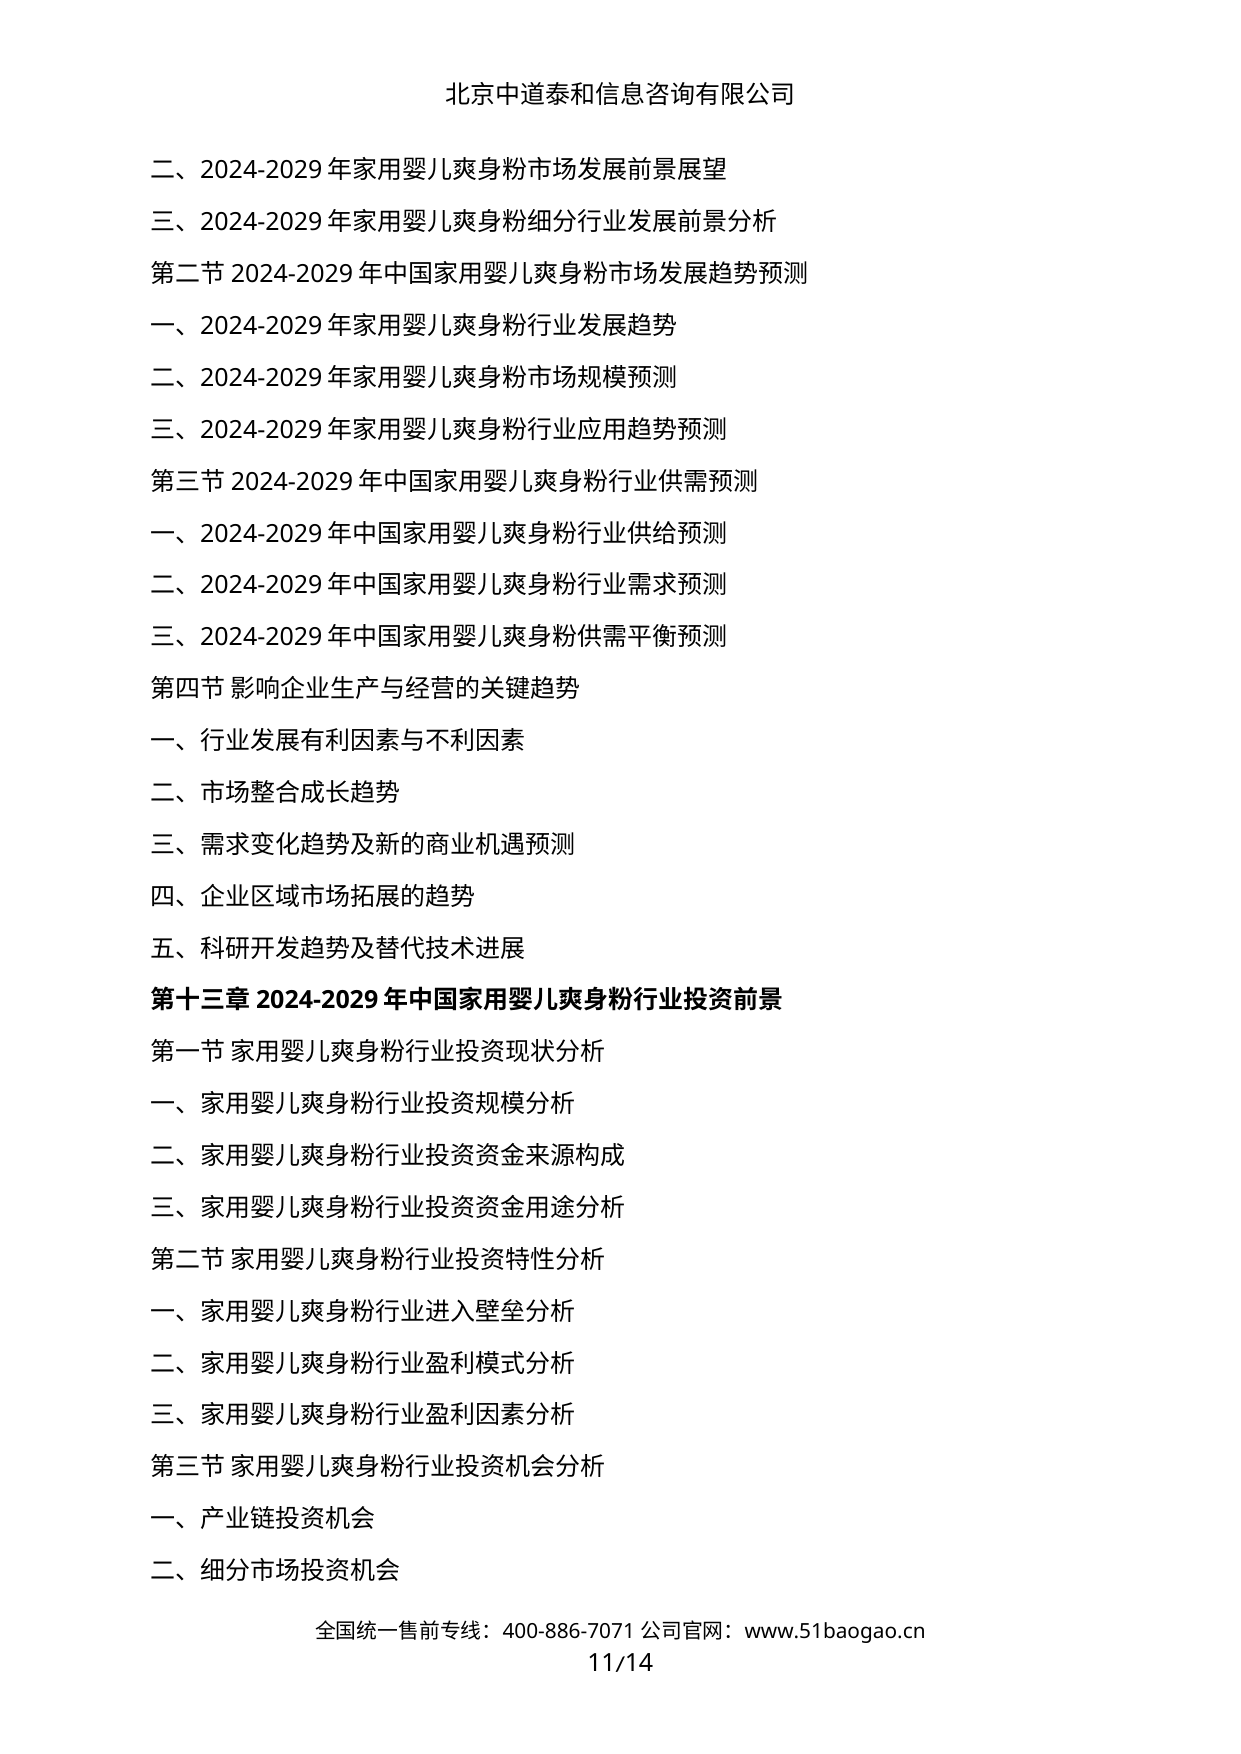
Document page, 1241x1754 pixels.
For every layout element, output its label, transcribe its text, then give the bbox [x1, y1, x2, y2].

text 第十三章 2024-2029年中国家用婴儿爽身粉行业投资前景 [150, 980, 1090, 1016]
text 二、2024-2029年中国家用婴儿爽身粉行业需求预测 [150, 565, 1090, 601]
text 第一节 家用婴儿爽身粉行业投资现状分析 [150, 1032, 1090, 1068]
text 二、细分市场投资机会 [150, 1551, 1090, 1587]
text 一、家用婴儿爽身粉行业进入壁垒分析 [150, 1291, 1090, 1327]
text 第四节 影响企业生产与经营的关键趋势 [150, 669, 1090, 705]
text 一、2024-2029年家用婴儿爽身粉行业发展趋势 [150, 306, 1090, 342]
text 一、产业链投资机会 [150, 1499, 1090, 1535]
text 第二节 2024-2029年中国家用婴儿爽身粉市场发展趋势预测 [150, 254, 1090, 290]
text 一、2024-2029年中国家用婴儿爽身粉行业供给预测 [150, 513, 1090, 549]
text 二、2024-2029年家用婴儿爽身粉市场发展前景展望 [150, 150, 1090, 186]
text 三、家用婴儿爽身粉行业投资资金用途分析 [150, 1187, 1090, 1224]
text 三、需求变化趋势及新的商业机遇预测 [150, 824, 1090, 861]
text 第二节 家用婴儿爽身粉行业投资特性分析 [150, 1239, 1090, 1276]
text 第三节 2024-2029年中国家用婴儿爽身粉行业供需预测 [150, 461, 1090, 497]
text 三、2024-2029年家用婴儿爽身粉细分行业发展前景分析 [150, 202, 1090, 238]
text 三、2024-2029年家用婴儿爽身粉行业应用趋势预测 [150, 409, 1090, 446]
text 二、市场整合成长趋势 [150, 772, 1090, 809]
text 一、行业发展有利因素与不利因素 [150, 721, 1090, 757]
text 二、家用婴儿爽身粉行业投资资金来源构成 [150, 1136, 1090, 1172]
text 四、企业区域市场拓展的趋势 [150, 876, 1090, 912]
text 三、2024-2029年中国家用婴儿爽身粉供需平衡预测 [150, 617, 1090, 653]
text 二、2024-2029年家用婴儿爽身粉市场规模预测 [150, 357, 1090, 394]
text 二、家用婴儿爽身粉行业盈利模式分析 [150, 1343, 1090, 1379]
text 五、科研开发趋势及替代技术进展 [150, 928, 1090, 964]
text 三、家用婴儿爽身粉行业盈利因素分析 [150, 1395, 1090, 1431]
text 第三节 家用婴儿爽身粉行业投资机会分析 [150, 1447, 1090, 1483]
text 一、家用婴儿爽身粉行业投资规模分析 [150, 1084, 1090, 1120]
